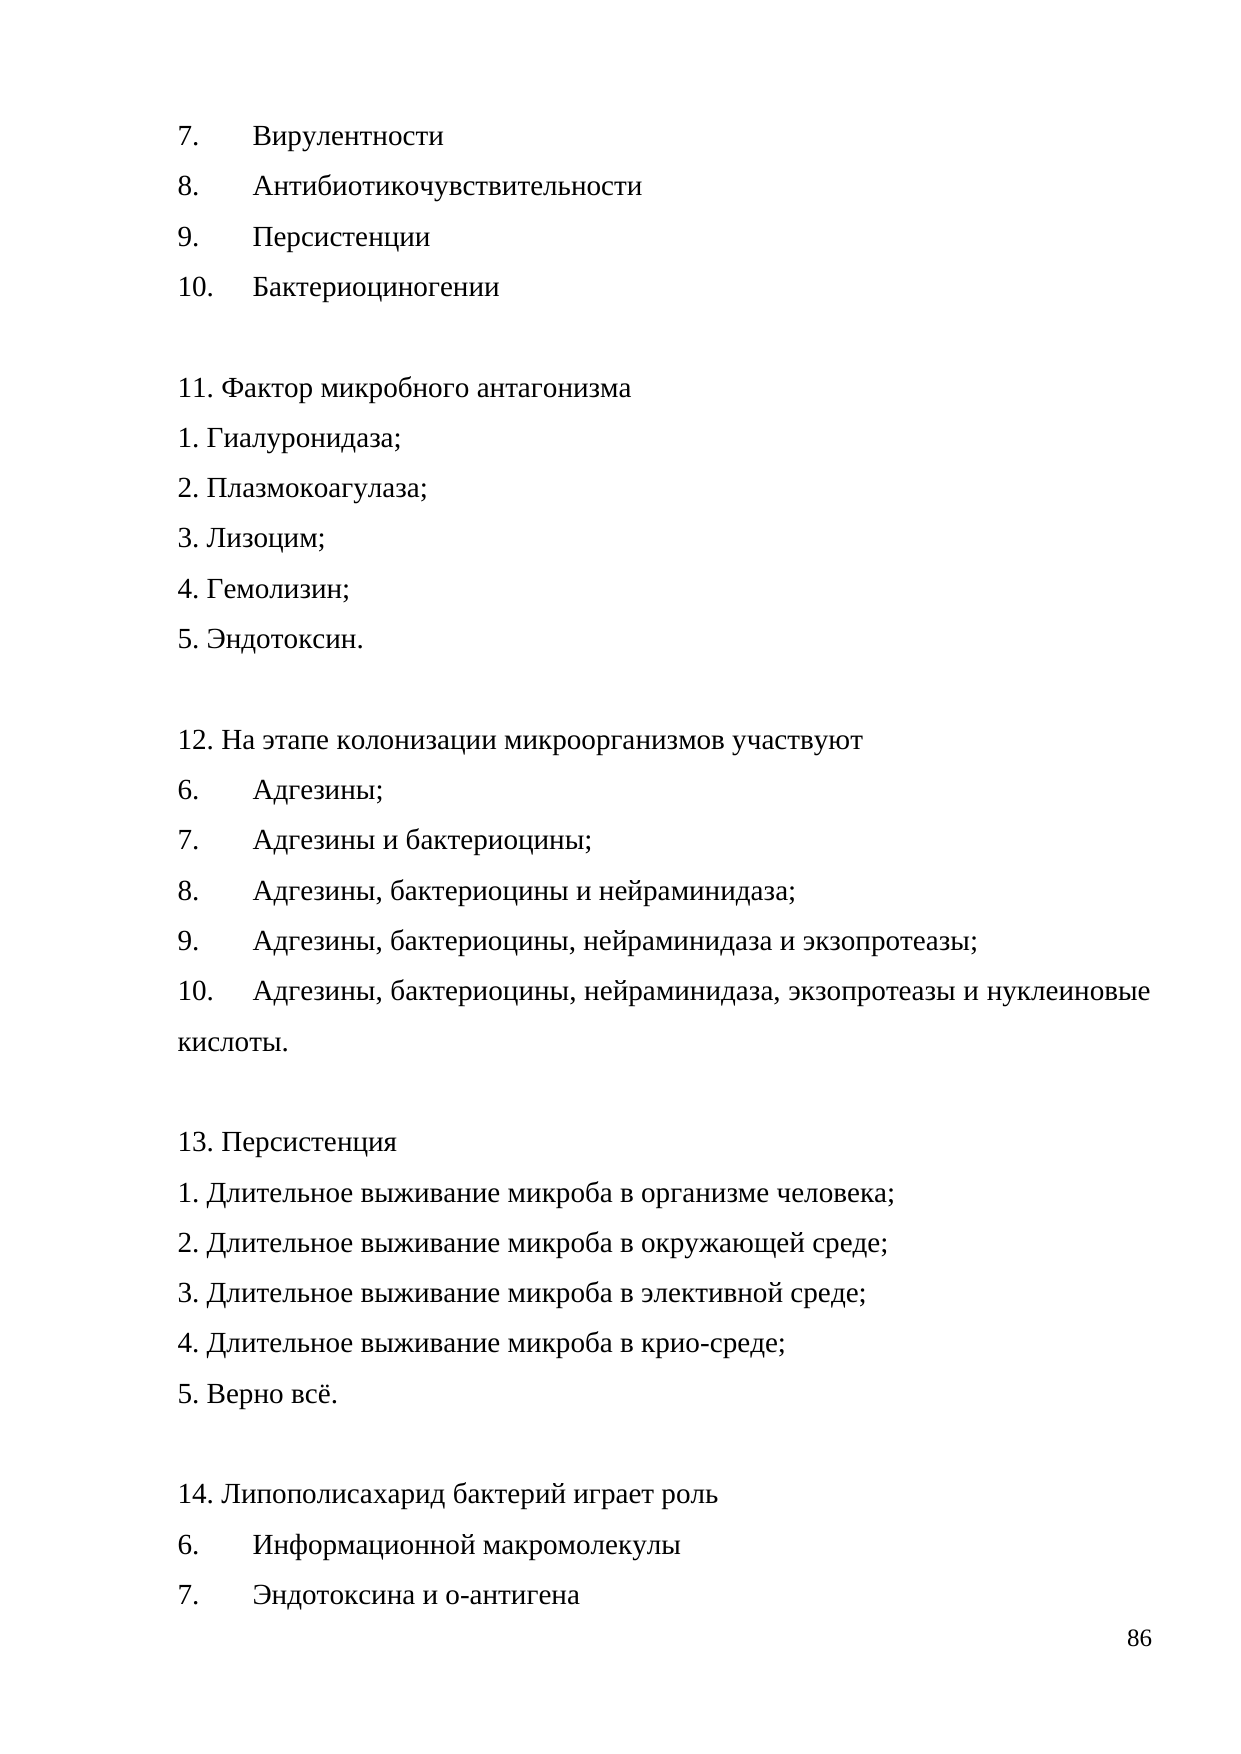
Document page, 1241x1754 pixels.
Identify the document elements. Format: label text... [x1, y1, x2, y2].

list Адгезины, бактериоцины и нейраминидаза; [177, 873, 1152, 906]
text 14. Липополисахарид бактерий играет роль [177, 1477, 1152, 1510]
list Бактериоциногении [177, 269, 1152, 303]
text 5. Верно всё. [177, 1376, 1152, 1409]
list Информационной макромолекулы [177, 1527, 1152, 1560]
list Персистенции [177, 219, 1152, 252]
text 12. На этапе колонизации микроорганизмов участвуют [177, 722, 1152, 755]
text 2. Длительное выживание микроба в окружающей среде; [177, 1225, 1152, 1258]
list Адгезины и бактериоцины; [177, 822, 1152, 856]
list Адгезины, бактериоцины, нейраминидаза, экзопротеазы и нуклеиновые кислоты. [177, 973, 1152, 1057]
text 3. Длительное выживание микроба в элективной среде; [177, 1275, 1152, 1309]
text 13. Персистенция [177, 1124, 1152, 1158]
text 11. Фактор микробного антагонизма [177, 370, 1152, 403]
text 1. Длительное выживание микроба в организме человека; [177, 1175, 1152, 1208]
text 5. Эндотоксин. [177, 621, 1152, 655]
list Адгезины; [177, 772, 1152, 806]
list Вирулентности [177, 118, 1152, 152]
list Адгезины, бактериоцины, нейраминидаза и экзопротеазы; [177, 923, 1152, 957]
text 1. Гиалуронидаза; [177, 420, 1152, 453]
list Эндотоксина и о-антигена [177, 1577, 1152, 1611]
text 3. Лизоцим; [177, 521, 1152, 554]
list Антибиотикочувствительности [177, 168, 1152, 202]
text 4. Длительное выживание микроба в крио-среде; [177, 1326, 1152, 1359]
text 4. Гемолизин; [177, 571, 1152, 604]
text 2. Плазмокоагулаза; [177, 470, 1152, 504]
